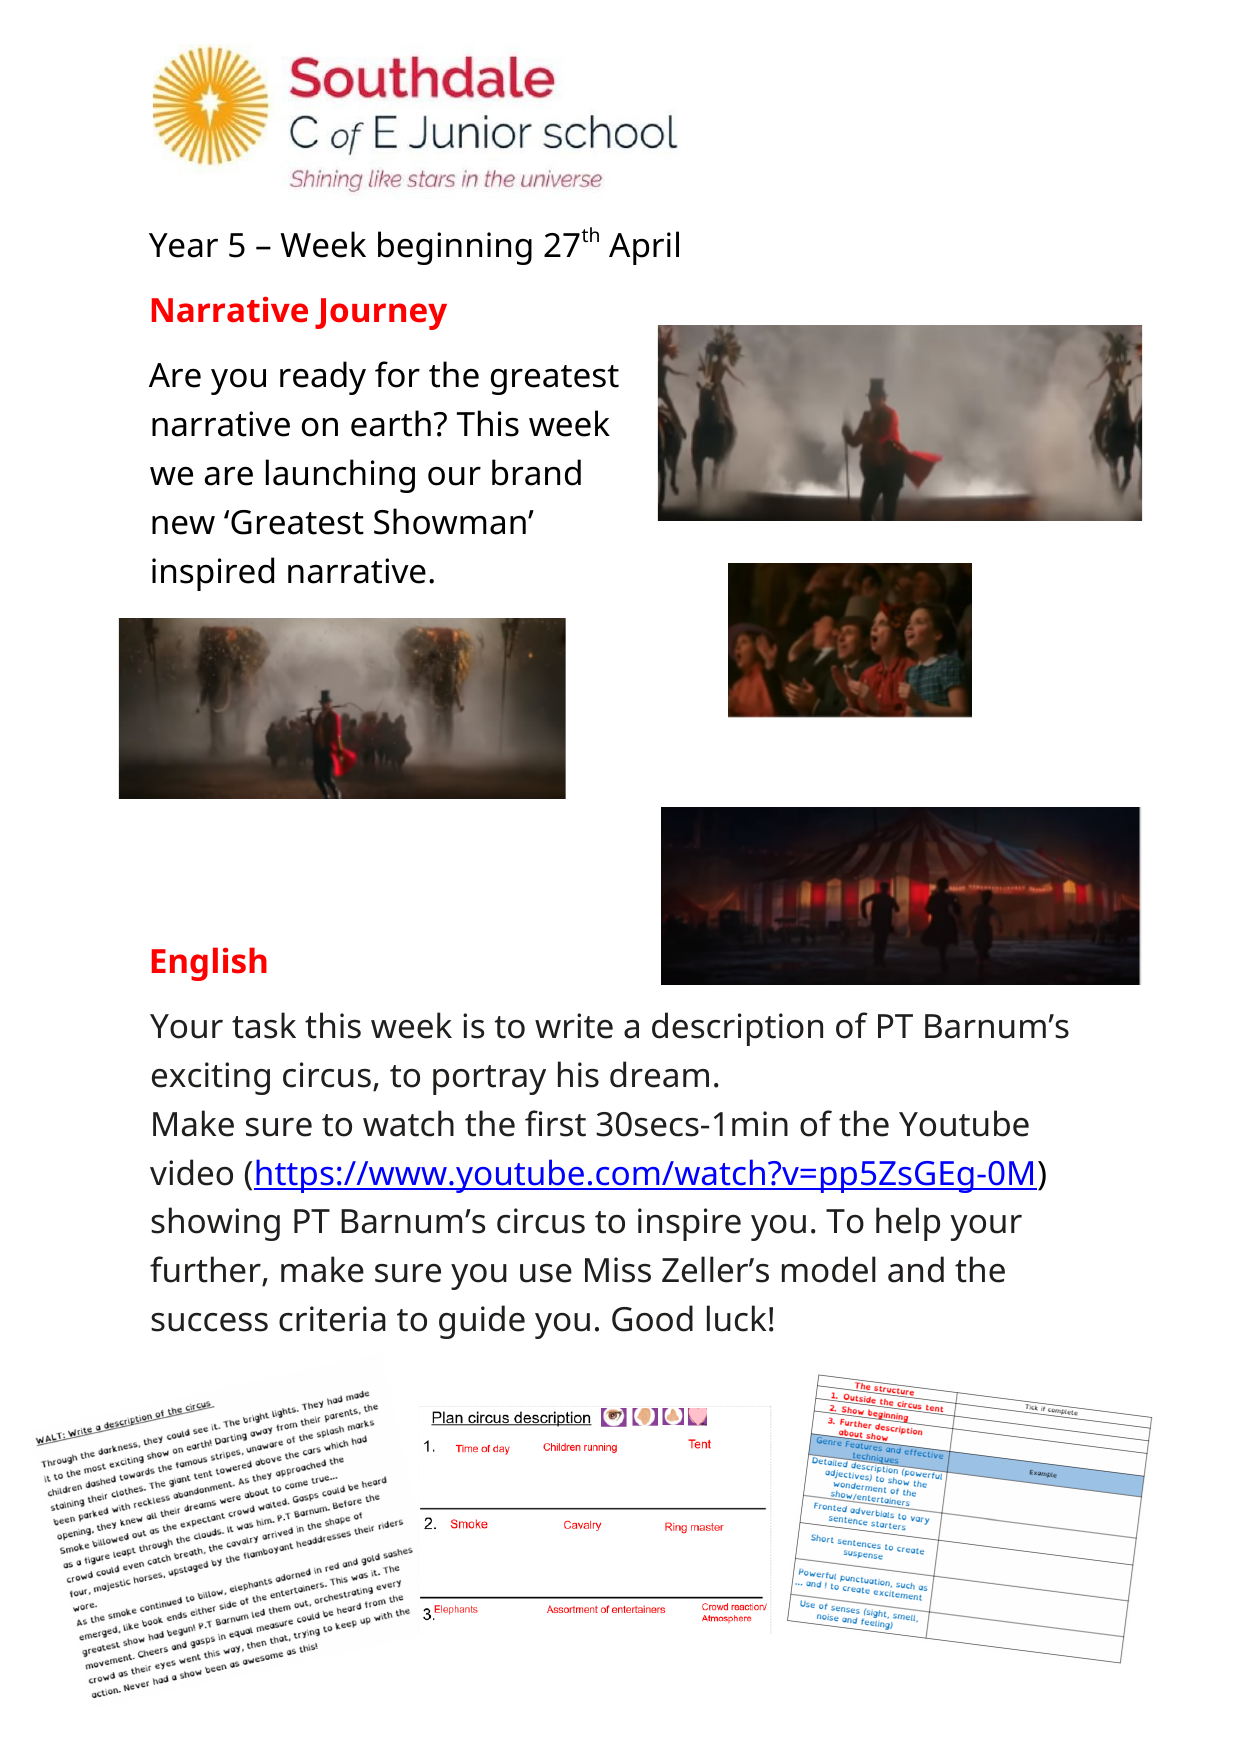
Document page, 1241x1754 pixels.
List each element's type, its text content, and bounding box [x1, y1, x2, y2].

picture [30, 1353, 774, 1708]
subtitle Narrative Journey [148, 287, 1087, 332]
picture [152, 44, 682, 199]
subtitle English [148, 937, 661, 983]
picture [783, 1372, 1156, 1668]
picture [657, 325, 1143, 521]
picture [728, 563, 972, 719]
picture [661, 807, 1143, 985]
text Your task this week is to write a description of PT Barnum’s exciting circus, to portray his dream. Make sure to watch the first 30secs-1min of the Youtube video (https://www.youtube.com/watch?v=pp5ZsGEg-0M) showing PT Barnum’s circus to inspire you. To help your further, make sure you use Miss Zeller’s model and the success criteria to guide you. Good luck! [150, 1002, 1087, 1342]
picture [118, 618, 566, 799]
text Year 5 – Week beginning 27th April [148, 222, 1087, 267]
text Are you ready for the greatest narrative on earth? This week we are launching our brand new ‘Greatest Showman’ inspired narrative. [148, 352, 1087, 593]
